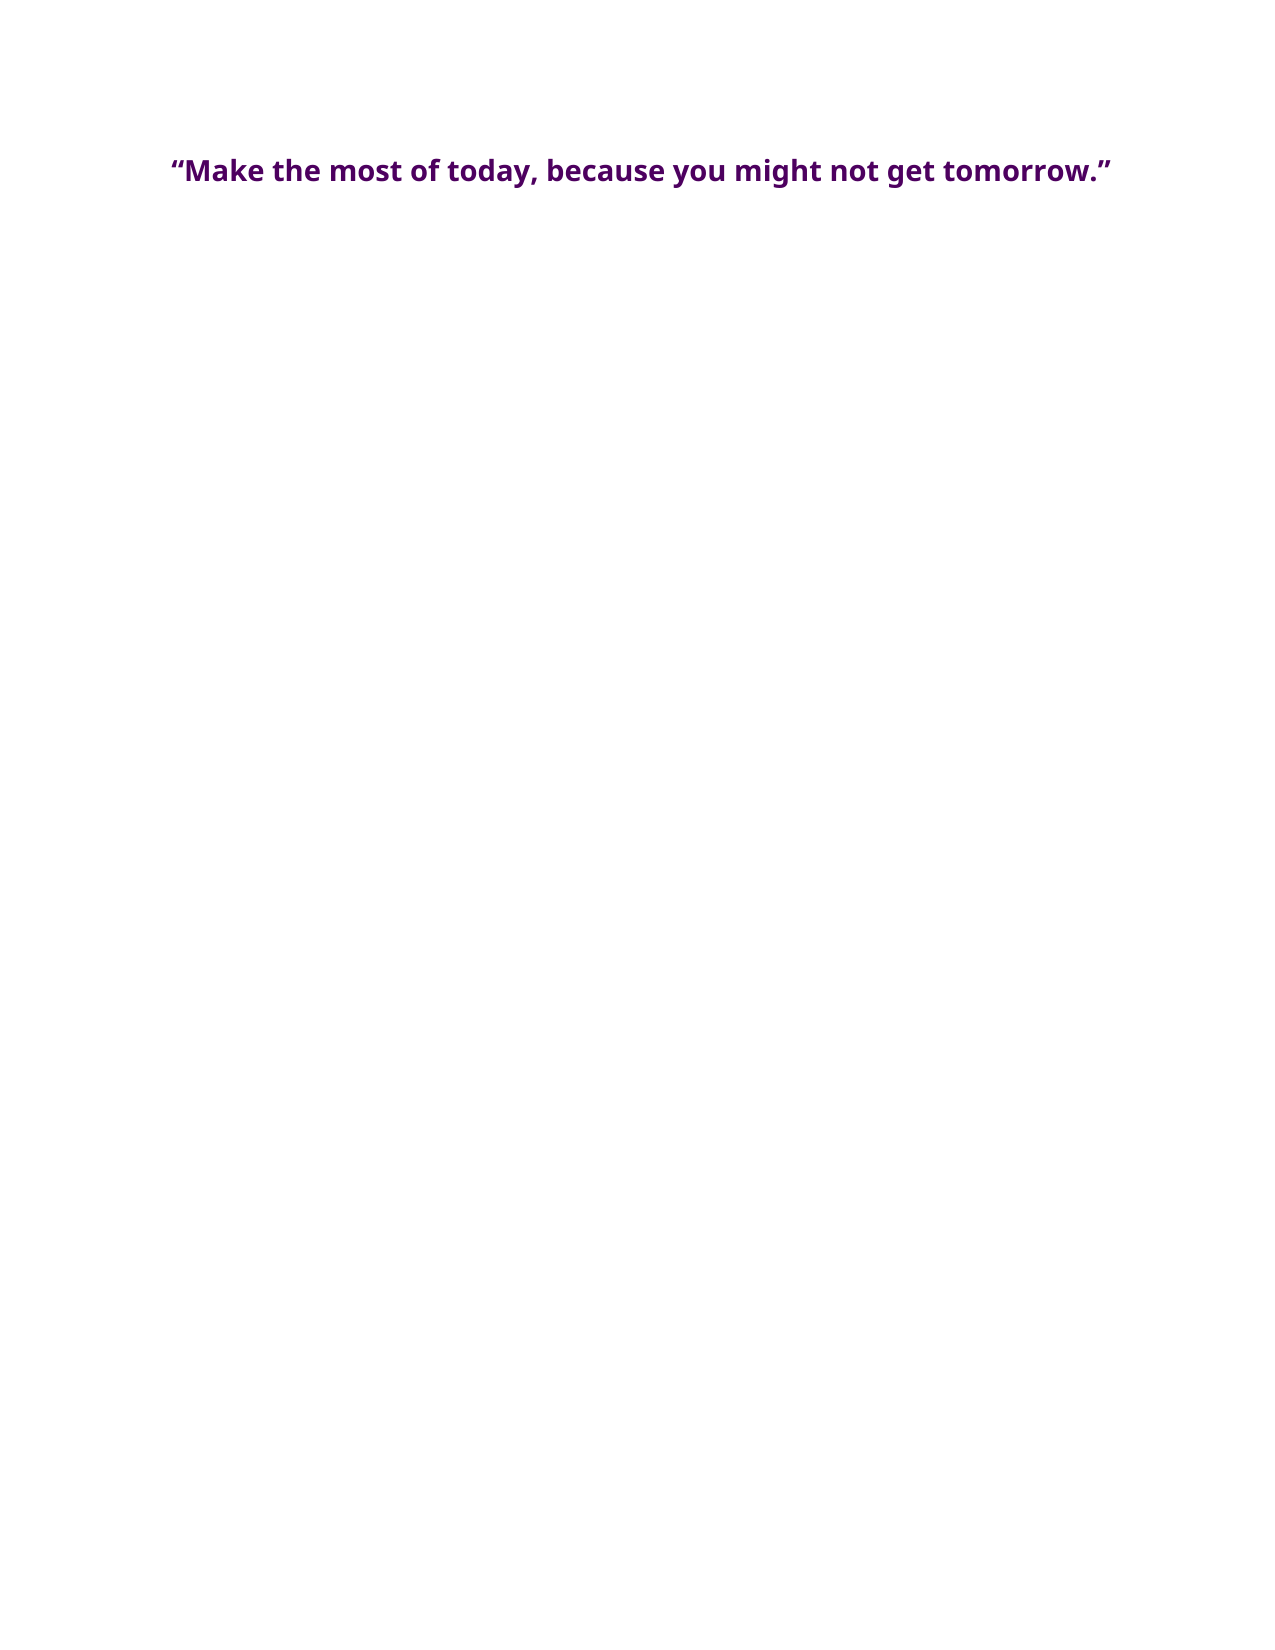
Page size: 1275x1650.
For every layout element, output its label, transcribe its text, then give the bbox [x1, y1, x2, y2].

text “Make the most of today, because you might not get tomorrow.” [150, 150, 1125, 190]
